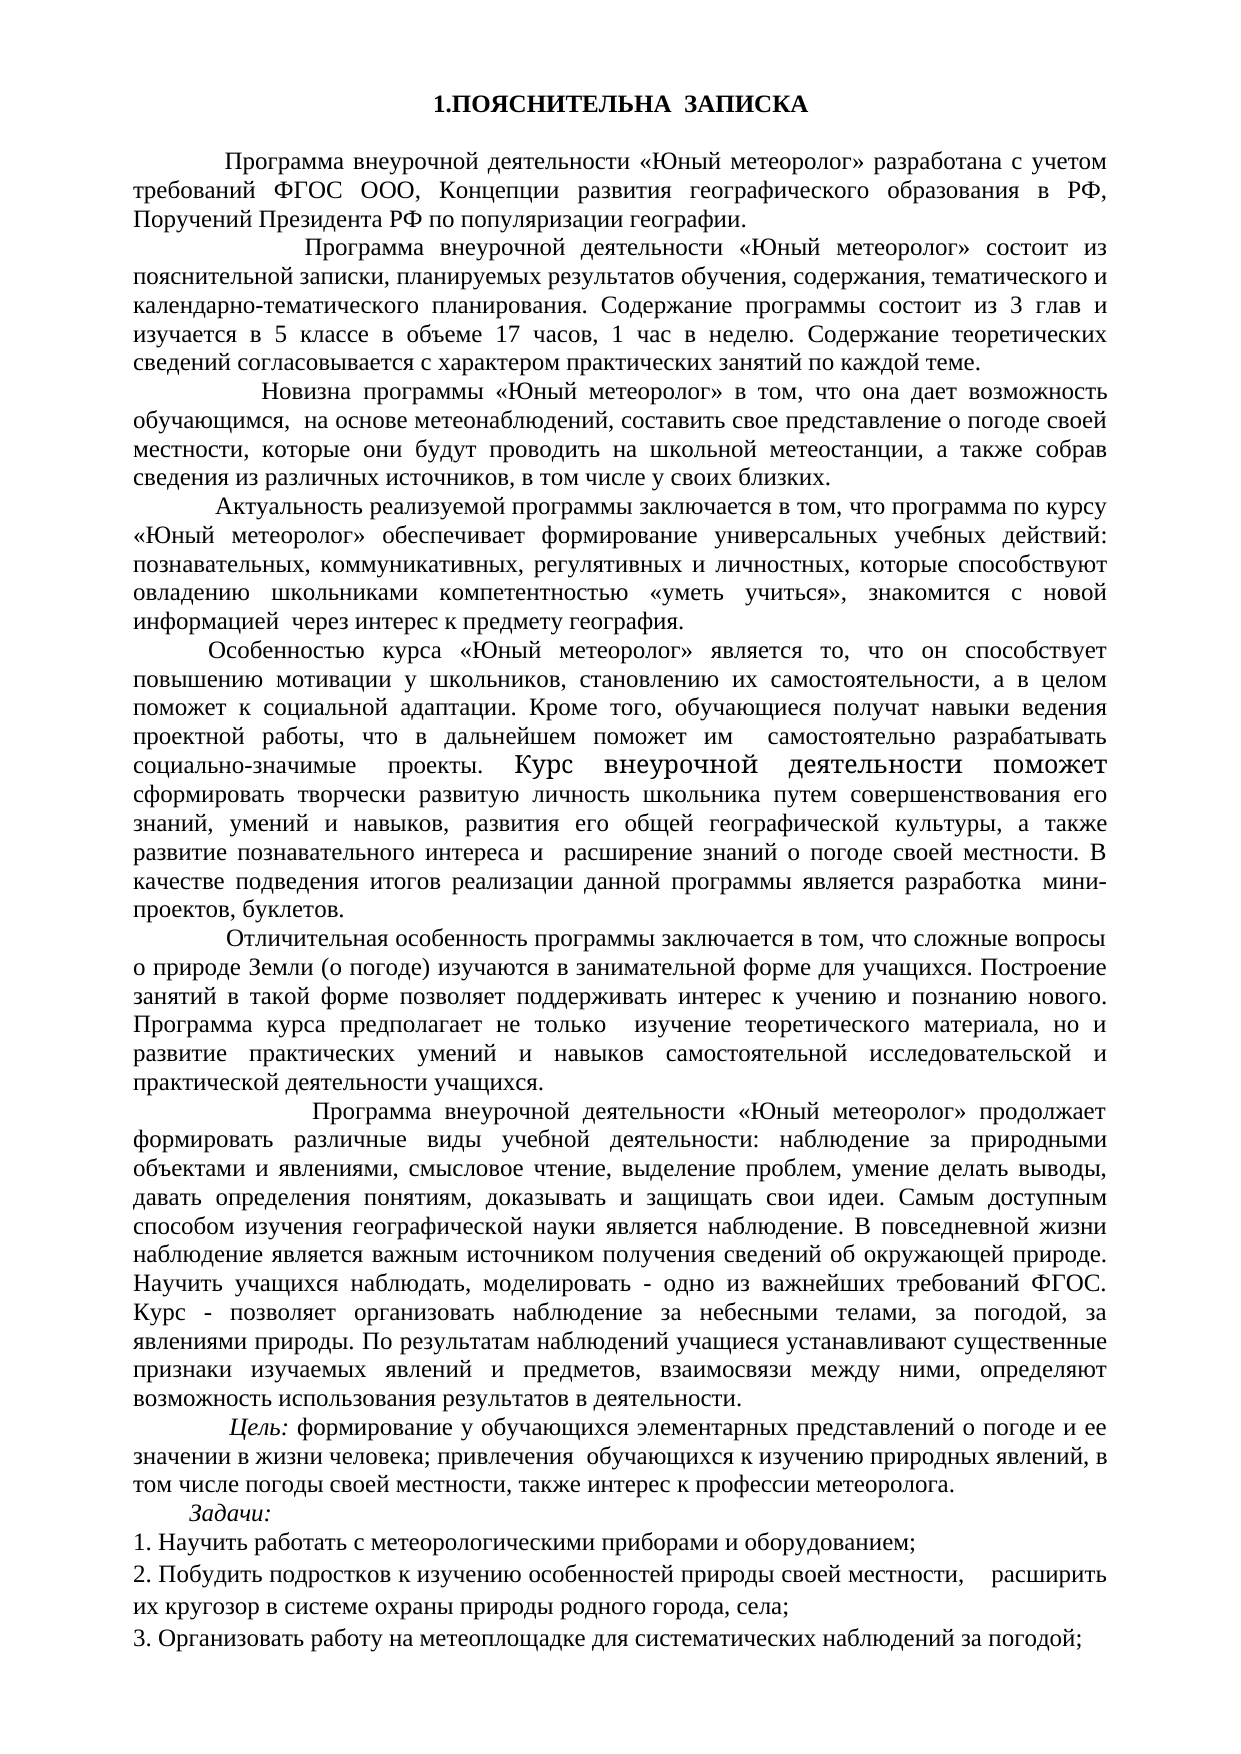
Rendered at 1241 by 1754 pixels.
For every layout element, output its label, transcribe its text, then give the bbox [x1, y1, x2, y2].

text 1.ПОЯСНИТЕЛЬНА ЗАПИСКА [133, 89, 1108, 117]
text Программа внеурочной деятельности «Юный метеоролог» состоит из пояснительной записки, планируемых результатов обучения, содержания, тематического и календарно-тематического планирования. Содержание программы состоит из 3 глав и изучается в 5 классе в объеме 17 часов, 1 час в неделю. Содержание теоретических сведений согласовывается с характером практических занятий по каждой теме. [133, 232, 1108, 376]
text Новизна программы «Юный метеоролог» в том, что она дает возможность обучающимся, на основе метеонаблюдений, составить свое представление о погоде своей местности, которые они будут проводить на школьной метеостанции, а также собрав сведения из различных источников, в том числе у своих близких. [133, 376, 1108, 491]
text 3. Организовать работу на метеоплощадке для систематических наблюдений за погодой; [133, 1620, 1108, 1652]
text 1. Научить работать с метеорологическими приборами и оборудованием; [133, 1527, 1108, 1556]
text Отличительная особенность программы заключается в том, что сложные вопросы о природе Земли (о погоде) изучаются в занимательной форме для учащихся. Построение занятий в такой форме позволяет поддерживать интерес к учению и познанию нового. Программа курса предполагает не только изучение теоретического материала, но и развитие практических умений и навыков самостоятельной исследовательской и практической деятельности учащихся. [133, 923, 1108, 1096]
text Программа внеурочной деятельности «Юный метеоролог» разработана с учетом требований ФГОС ООО, Концепции развития географического образования в РФ, Поручений Президента РФ по популяризации географии. [133, 146, 1108, 232]
text 2. Побудить подростков к изучению особенностей природы своей местности, расширить их кругозор в системе охраны природы родного города, села; [133, 1556, 1108, 1620]
text Особенностью курса «Юный метеоролог» является то, что он способствует повышению мотивации у школьников, становлению их самостоятельности, а в целом поможет к социальной адаптации. Кроме того, обучающиеся получат навыки ведения проектной работы, что в дальнейшем поможет им самостоятельно разрабатывать социально-значимые проекты. Курс внеурочной деятельности поможет сформировать творчески развитую личность школьника путем совершенствования его знаний, умений и навыков, развития его общей географической культуры, а также развитие познавательного интереса и расширение знаний о погоде своей местности. В качестве подведения итогов реализации данной программы является разработка мини-проектов, буклетов. [133, 635, 1108, 923]
text Программа внеурочной деятельности «Юный метеоролог» продолжает формировать различные виды учебной деятельности: наблюдение за природными объектами и явлениями, смысловое чтение, выделение проблем, умение делать выводы, давать определения понятиям, доказывать и защищать свои идеи. Самым доступным способом изучения географической науки является наблюдение. В повседневной жизни наблюдение является важным источником получения сведений об окружающей природе. Научить учащихся наблюдать, моделировать - одно из важнейших требований ФГОС. Курс - позволяет организовать наблюдение за небесными телами, за погодой, за явлениями природы. По результатам наблюдений учащиеся устанавливают существенные признаки изучаемых явлений и предметов, взаимосвязи между ними, определяют возможность использования результатов в деятельности. [133, 1096, 1108, 1412]
text Задачи: [133, 1498, 1108, 1527]
text Актуальность реализуемой программы заключается в том, что программа по курсу «Юный метеоролог» обеспечивает формирование универсальных учебных действий: познавательных, коммуникативных, регулятивных и личностных, которые способствуют овладению школьниками компетентностью «уметь учиться», знакомится с новой информацией через интерес к предмету география. [133, 491, 1108, 635]
text Цель: формирование у обучающихся элементарных представлений о погоде и ее значении в жизни человека; привлечения обучающихся к изучению природных явлений, в том числе погоды своей местности, также интерес к профессии метеоролога. [133, 1412, 1108, 1498]
